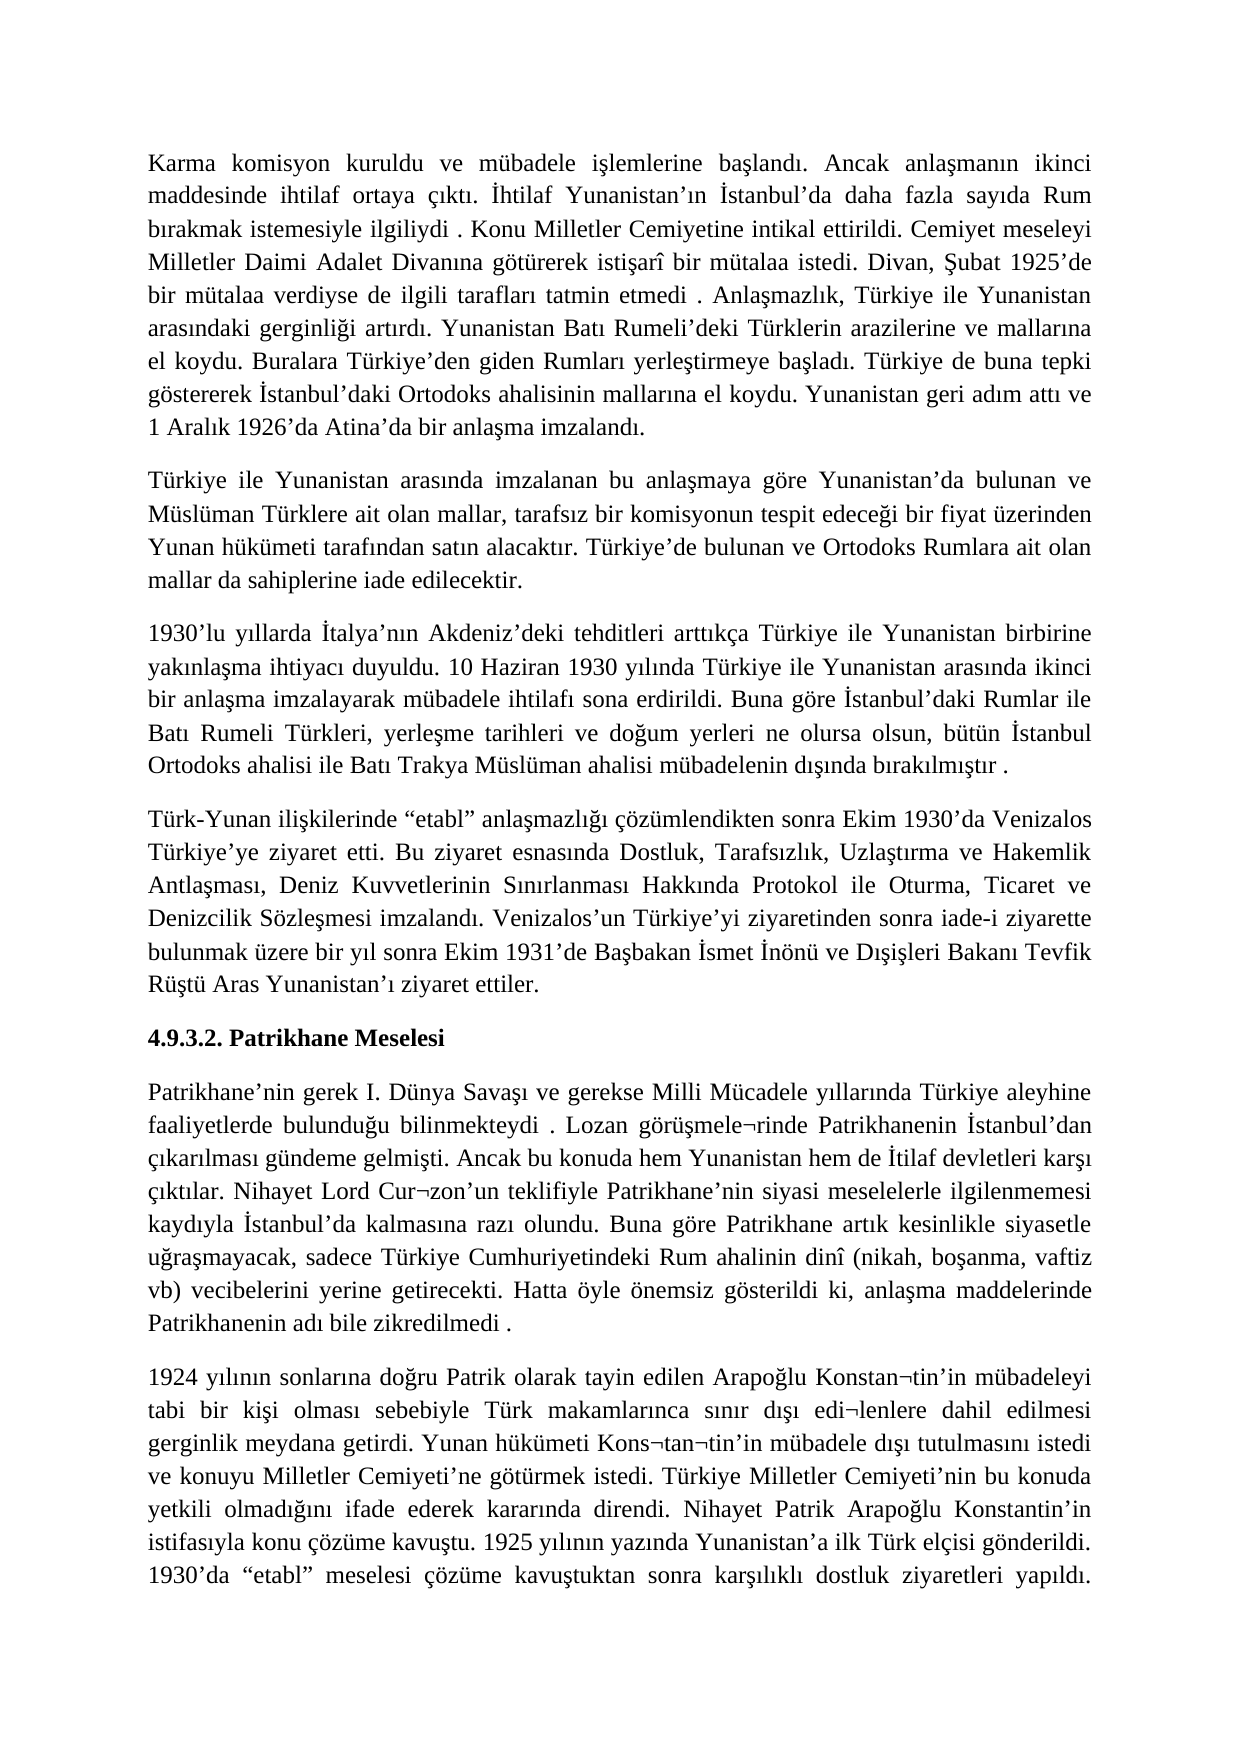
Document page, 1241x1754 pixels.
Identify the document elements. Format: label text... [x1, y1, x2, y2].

text 1930’lu yıllarda İtalya’nın Akdeniz’deki tehditleri arttıkça Türkiye ile Yunanistan birbirine yakınlaşma ihtiyacı duyuldu. 10 Haziran 1930 yılında Türkiye ile Yunanistan arasında ikinci bir anlaşma imzalayarak mübadele ihtilafı sona erdirildi. Buna göre İstanbul’daki Rumlar ile Batı Rumeli Türkleri, yerleşme tarihleri ve doğum yerleri ne olursa olsun, bütün İstanbul Ortodoks ahalisi ile Batı Trakya Müslüman ahalisi mübadelenin dışında bırakılmıştır . [148, 618, 1093, 779]
text Türkiye ile Yunanistan arasında imzalanan bu anlaşmaya göre Yunanistan’da bulunan ve Müslüman Türklere ait olan mallar, tarafsız bir komisyonun tespit edeceği bir fiyat üzerinden Yunan hükümeti tarafından satın alacaktır. Türkiye’de bulunan ve Ortodoks Rumlara ait olan mallar da sahiplerine iade edilecektir. [148, 466, 1093, 593]
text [148, 1362, 1093, 1589]
text Karma komisyon kuruldu ve mübadele işlemlerine başlandı. Ancak anlaşmanın ikinci maddesinde ihtilaf ortaya çıktı. İhtilaf Yunanistan’ın İstanbul’da daha fazla sayıda Rum bırakmak istemesiyle ilgiliydi . Konu Milletler Cemiyetine intikal ettirildi. Cemiyet meseleyi Milletler Daimi Adalet Divanına götürerek istişarî bir mütalaa istedi. Divan, Şubat 1925’de bir mütalaa verdiyse de ilgili tarafları tatmin etmedi . Anlaşmazlık, Türkiye ile Yunanistan arasındaki gerginliği artırdı. Yunanistan Batı Rumeli’deki Türklerin arazilerine ve mallarına el koydu. Buralara Türkiye’den giden Rumları yerleştirmeye başladı. Türkiye de buna tepki göstererek İstanbul’daki Ortodoks ahalisinin mallarına el koydu. Yunanistan geri adım attı ve 1 Aralık 1926’da Atina’da bir anlaşma imzalandı. [148, 148, 1093, 441]
text 4.9.3.2. Patrikhane Meselesi [148, 1023, 1093, 1052]
text Patrikhane’nin gerek I. Dünya Savaşı ve gerekse Milli Mücadele yıllarında Türkiye aleyhine faaliyetlerde bulunduğu bilinmekteydi . Lozan görüşmele¬rinde Patrikhanenin İstanbul’dan çıkarılması gündeme gelmişti. Ancak bu konuda hem Yunanistan hem de İtilaf devletleri karşı çıktılar. Nihayet Lord Cur¬zon’un teklifiyle Patrikhane’nin siyasi meselelerle ilgilenmemesi kaydıyla İstanbul’da kalmasına razı olundu. Buna göre Patrikhane artık kesinlikle siyasetle uğraşmayacak, sadece Türkiye Cumhuriyetindeki Rum ahalinin dinî (nikah, boşanma, vaftiz vb) vecibelerini yerine getirecekti. Hatta öyle önemsiz gösterildi ki, anlaşma maddelerinde Patrikhanenin adı bile zikredilmedi . [148, 1077, 1093, 1337]
text Türk-Yunan ilişkilerinde “etabl” anlaşmazlığı çözümlendikten sonra Ekim 1930’da Venizalos Türkiye’ye ziyaret etti. Bu ziyaret esnasında Dostluk, Tarafsızlık, Uzlaştırma ve Hakemlik Antlaşması, Deniz Kuvvetlerinin Sınırlanması Hakkında Protokol ile Oturma, Ticaret ve Denizcilik Sözleşmesi imzalandı. Venizalos’un Türkiye’yi ziyaretinden sonra iade-i ziyarette bulunmak üzere bir yıl sonra Ekim 1931’de Başbakan İsmet İnönü ve Dışişleri Bakanı Tevfik Rüştü Aras Yunanistan’ı ziyaret ettiler. [148, 804, 1093, 998]
